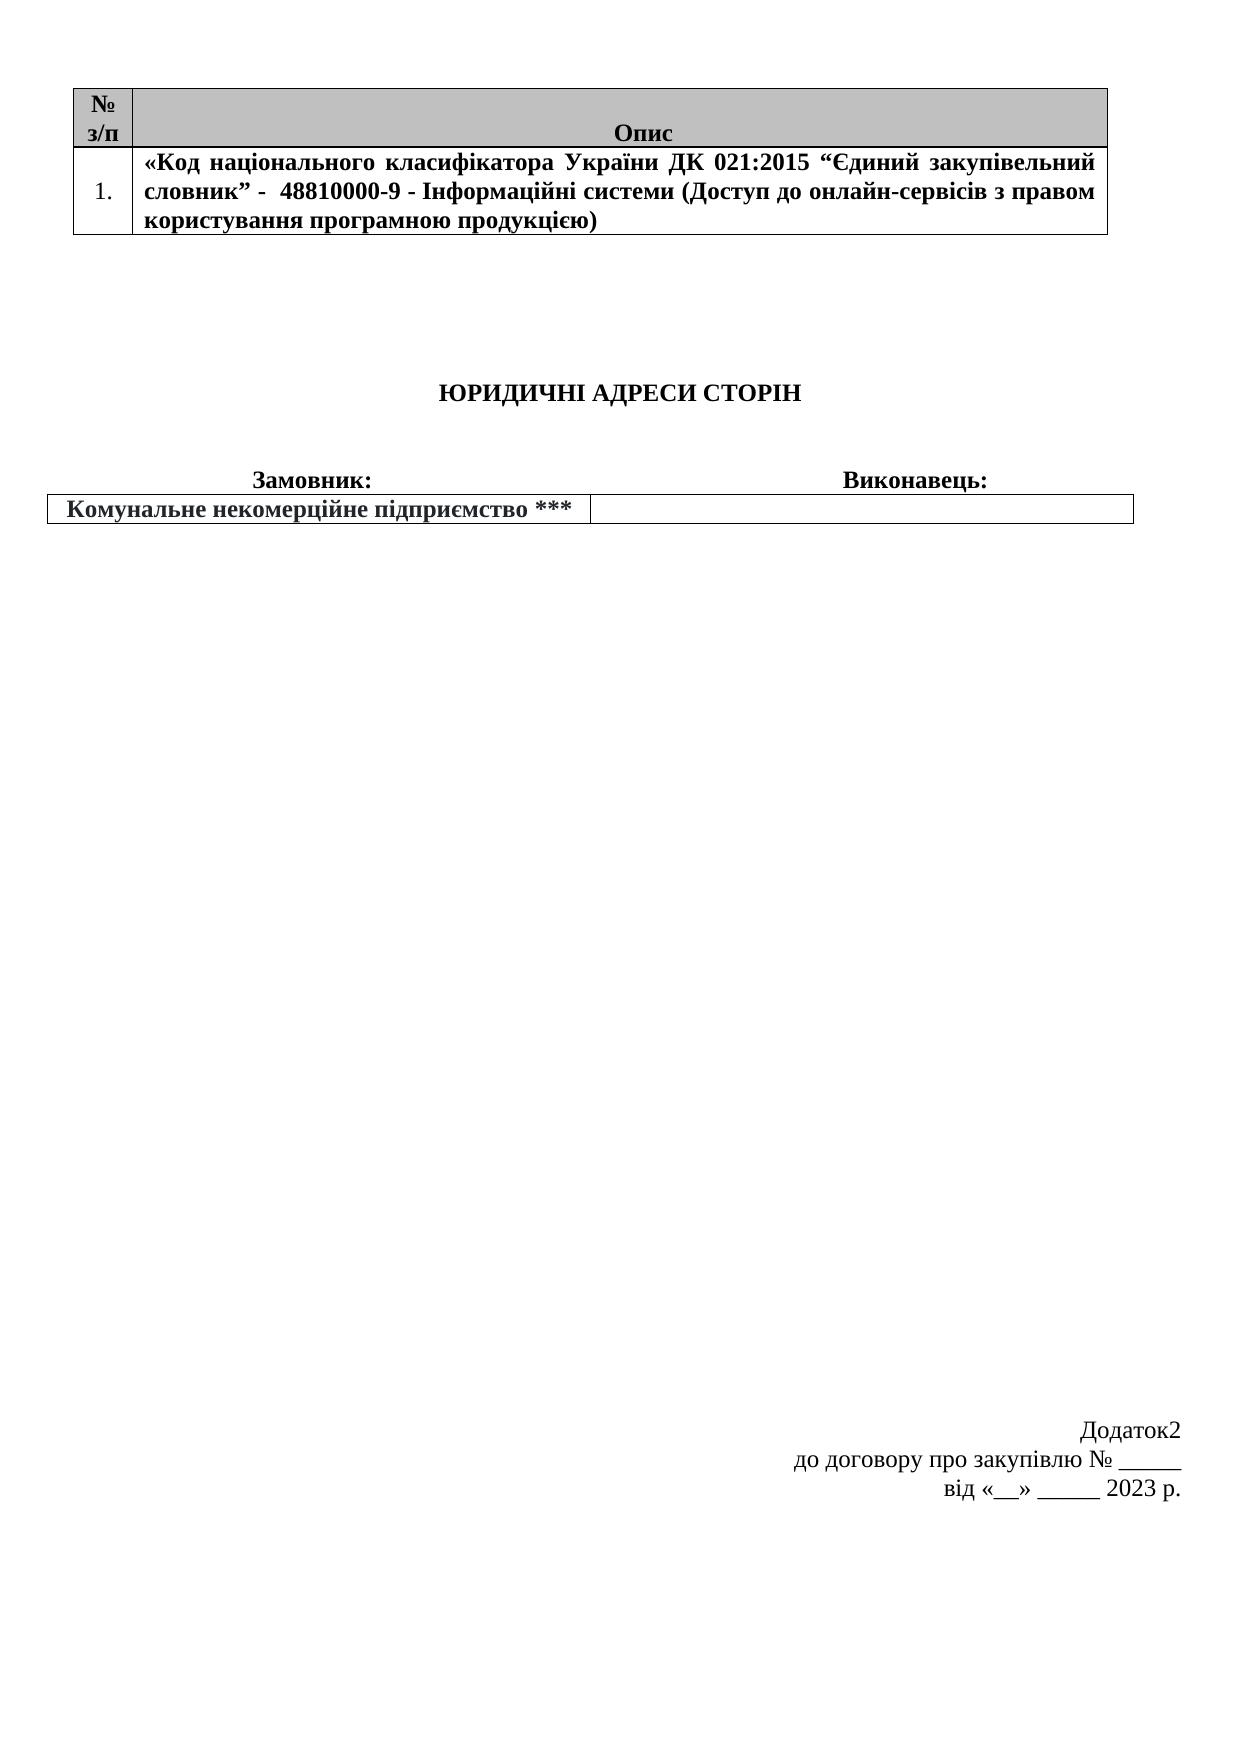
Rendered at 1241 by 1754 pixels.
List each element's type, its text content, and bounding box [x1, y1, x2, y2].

text Замовник: Виконавець: [59, 465, 1181, 493]
table_header № з/п [74, 89, 132, 146]
table_cell «Код національного класифікатора України ДК 021:2015 “Єдиний закупівельний словник” - 48810000-9 - Інформаційні системи (Доступ до онлайн-сервісів з правом користування програмною продукцією) [133, 148, 1107, 234]
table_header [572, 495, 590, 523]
table_header Опис [133, 89, 1107, 146]
text до договору про закупівлю № _____ [472, 1444, 1181, 1473]
table_cell 1. [74, 148, 132, 234]
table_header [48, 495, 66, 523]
table_header [591, 495, 1133, 523]
text Додаток2 [472, 1416, 1181, 1444]
text ЮРИДИЧНІ АДРЕСИ СТОРІН [59, 378, 1181, 407]
text від «__» _____ 2023 р. [472, 1473, 1181, 1502]
